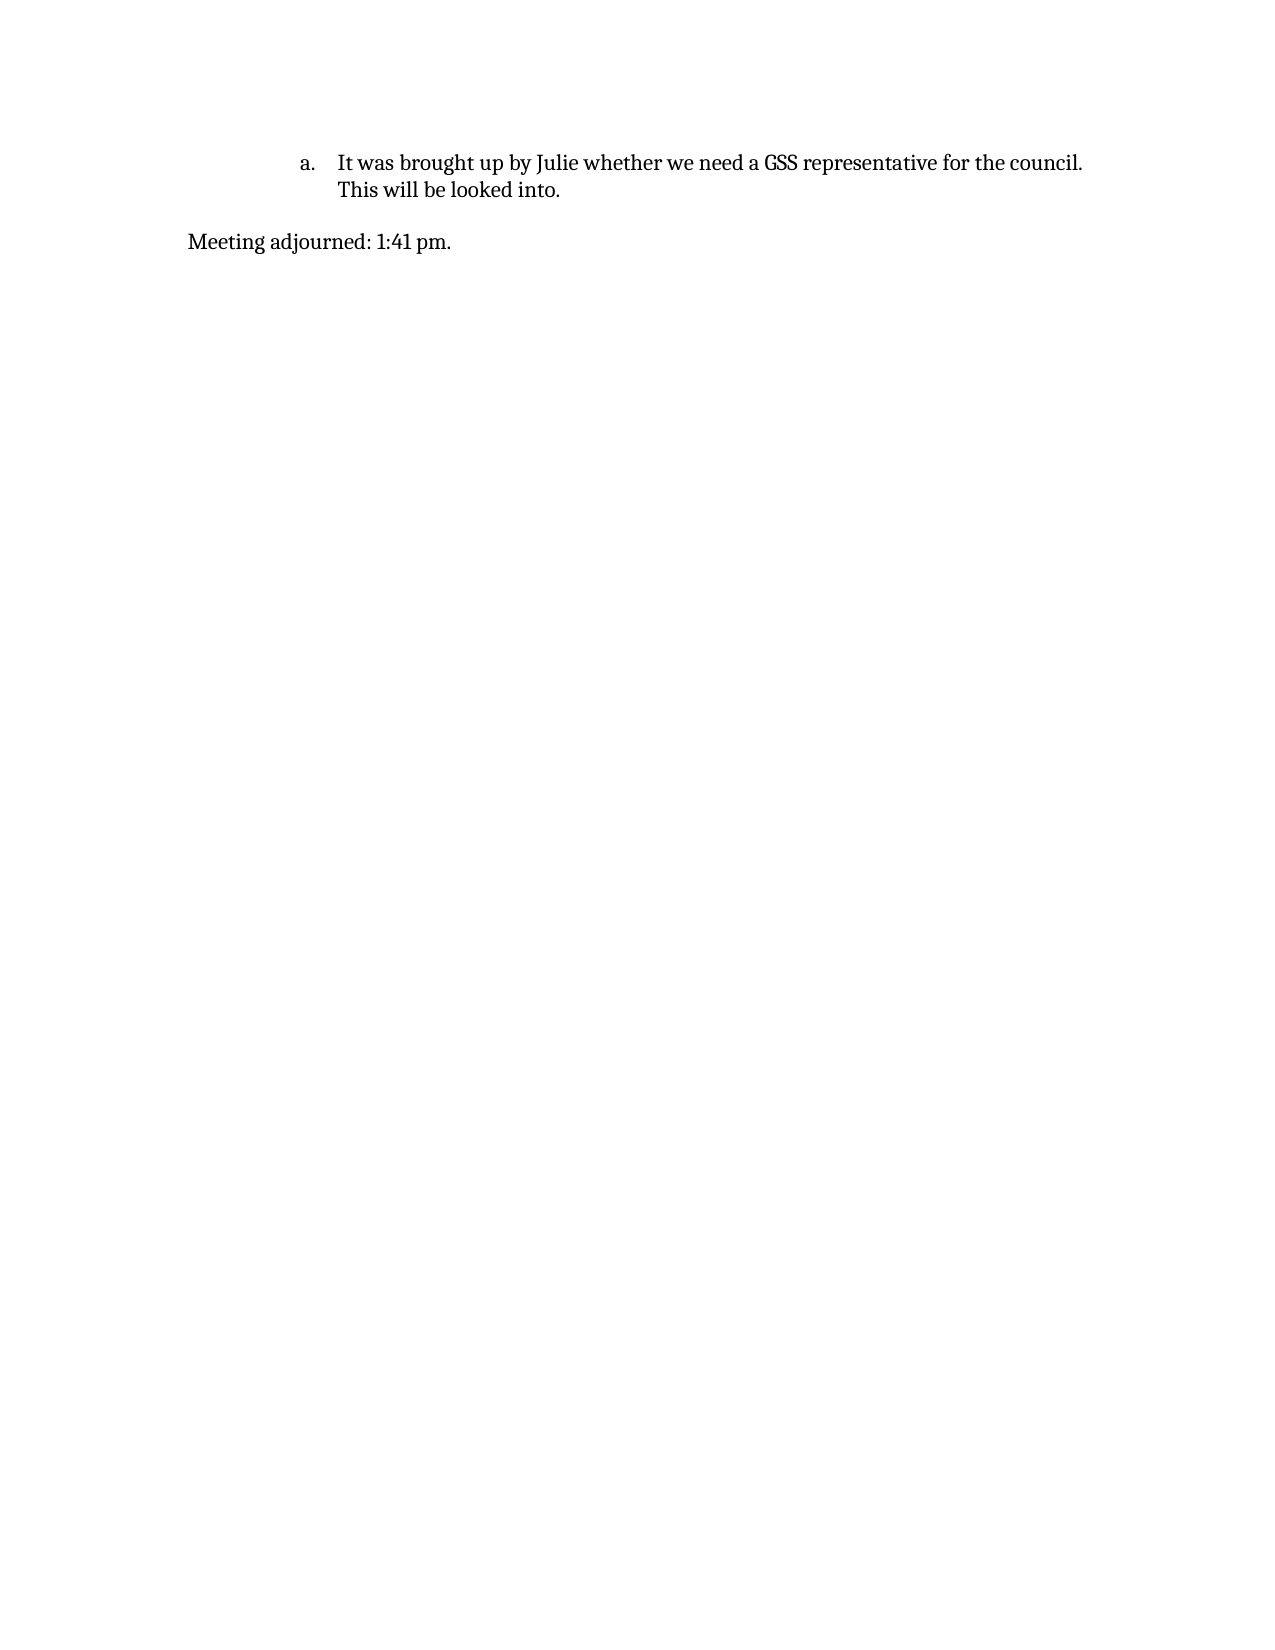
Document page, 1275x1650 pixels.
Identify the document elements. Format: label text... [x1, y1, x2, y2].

list It was brought up by Julie whether we need a GSS representative for the council. This will be looked into. [300, 150, 1087, 203]
text Meeting adjourned: 1:41 pm. [187, 229, 1087, 255]
